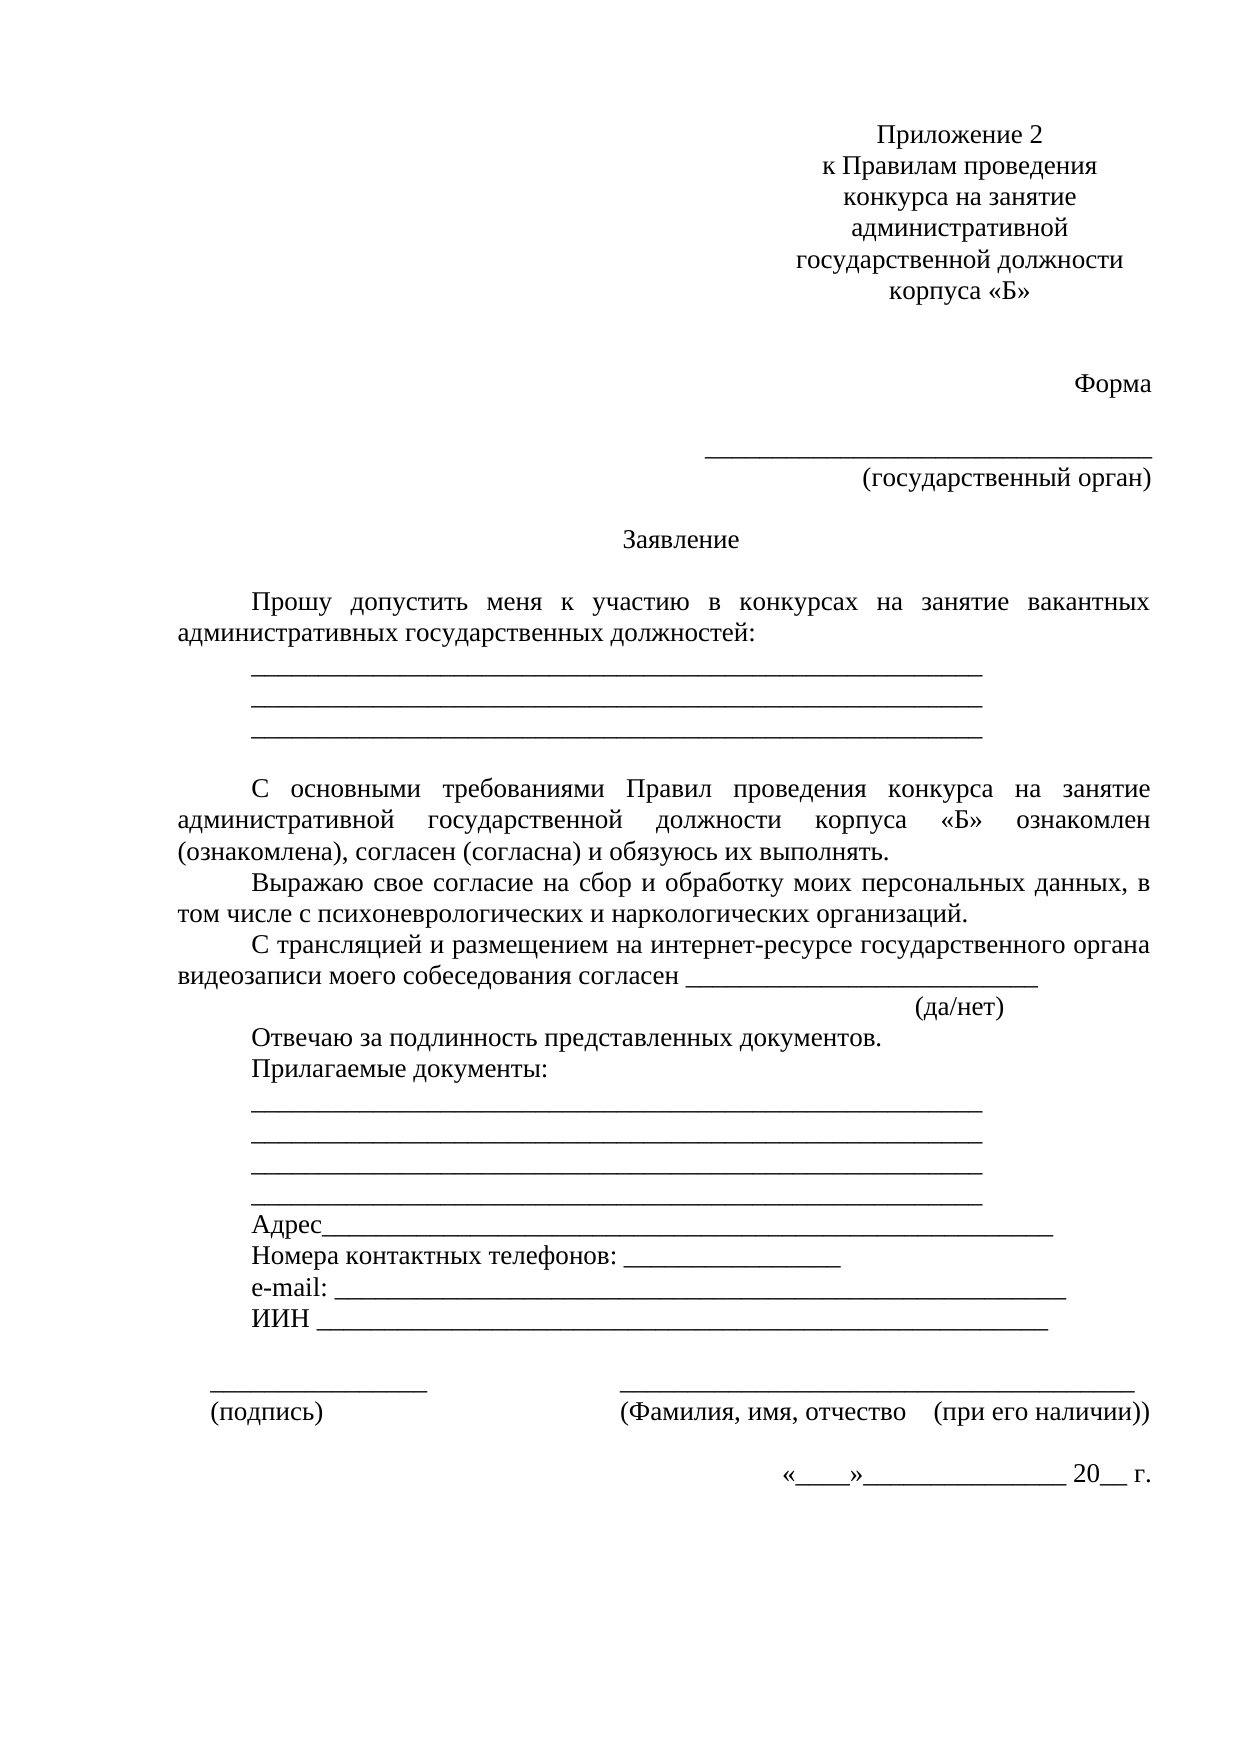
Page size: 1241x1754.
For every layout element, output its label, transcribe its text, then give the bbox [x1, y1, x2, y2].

text Прошу допустить меня к участию в конкурсах на занятие вакантных административных государственных должностей: [177, 585, 1152, 648]
text (да/нет) [177, 990, 1152, 1021]
text «____»_______________ 20__ г. [177, 1457, 1152, 1489]
text Номера контактных телефонов: ________________ [177, 1239, 1152, 1271]
text (подпись) (Фамилия, имя, отчество (при его наличии)) [177, 1395, 1152, 1426]
text ______________________________________________________ [177, 648, 1152, 679]
text Выражаю свое согласие на сбор и обработку моих персональных данных, в том числе с психоневрологических и наркологических организаций. [177, 866, 1152, 928]
text ______________________________________________________ [177, 1115, 1152, 1146]
text _________________________________ (государственный орган) [177, 429, 1152, 492]
text Отвечаю за подлинность представленных документов. [177, 1021, 1152, 1053]
text ________________ ______________________________________ [177, 1364, 1152, 1395]
text Прилагаемые документы: [177, 1053, 1152, 1084]
text С трансляцией и размещением на интернет-ресурсе государственного органа видеозаписи моего собеседования согласен __________________________ [177, 928, 1152, 990]
text e-mail: ______________________________________________________ [177, 1271, 1152, 1302]
text С основными требованиями Правил проведения конкурса на занятие административной государственной должности корпуса «Б» ознакомлен (ознакомлена), согласен (согласна) и обязуюсь их выполнять. [177, 772, 1152, 866]
text Приложение 2 [768, 118, 1152, 149]
text Адрес______________________________________________________ [177, 1208, 1152, 1239]
text к Правилам проведения конкурса на занятие административной государственной должности корпуса «Б» [768, 149, 1152, 305]
text Заявление [177, 523, 1152, 554]
text Форма [420, 367, 1152, 398]
text ______________________________________________________ [177, 1177, 1152, 1208]
text ______________________________________________________ [177, 1084, 1152, 1115]
text ______________________________________________________ [177, 679, 1152, 710]
text ИИН ______________________________________________________ [177, 1302, 1152, 1333]
text ______________________________________________________ [177, 710, 1152, 741]
text ______________________________________________________ [177, 1146, 1152, 1177]
